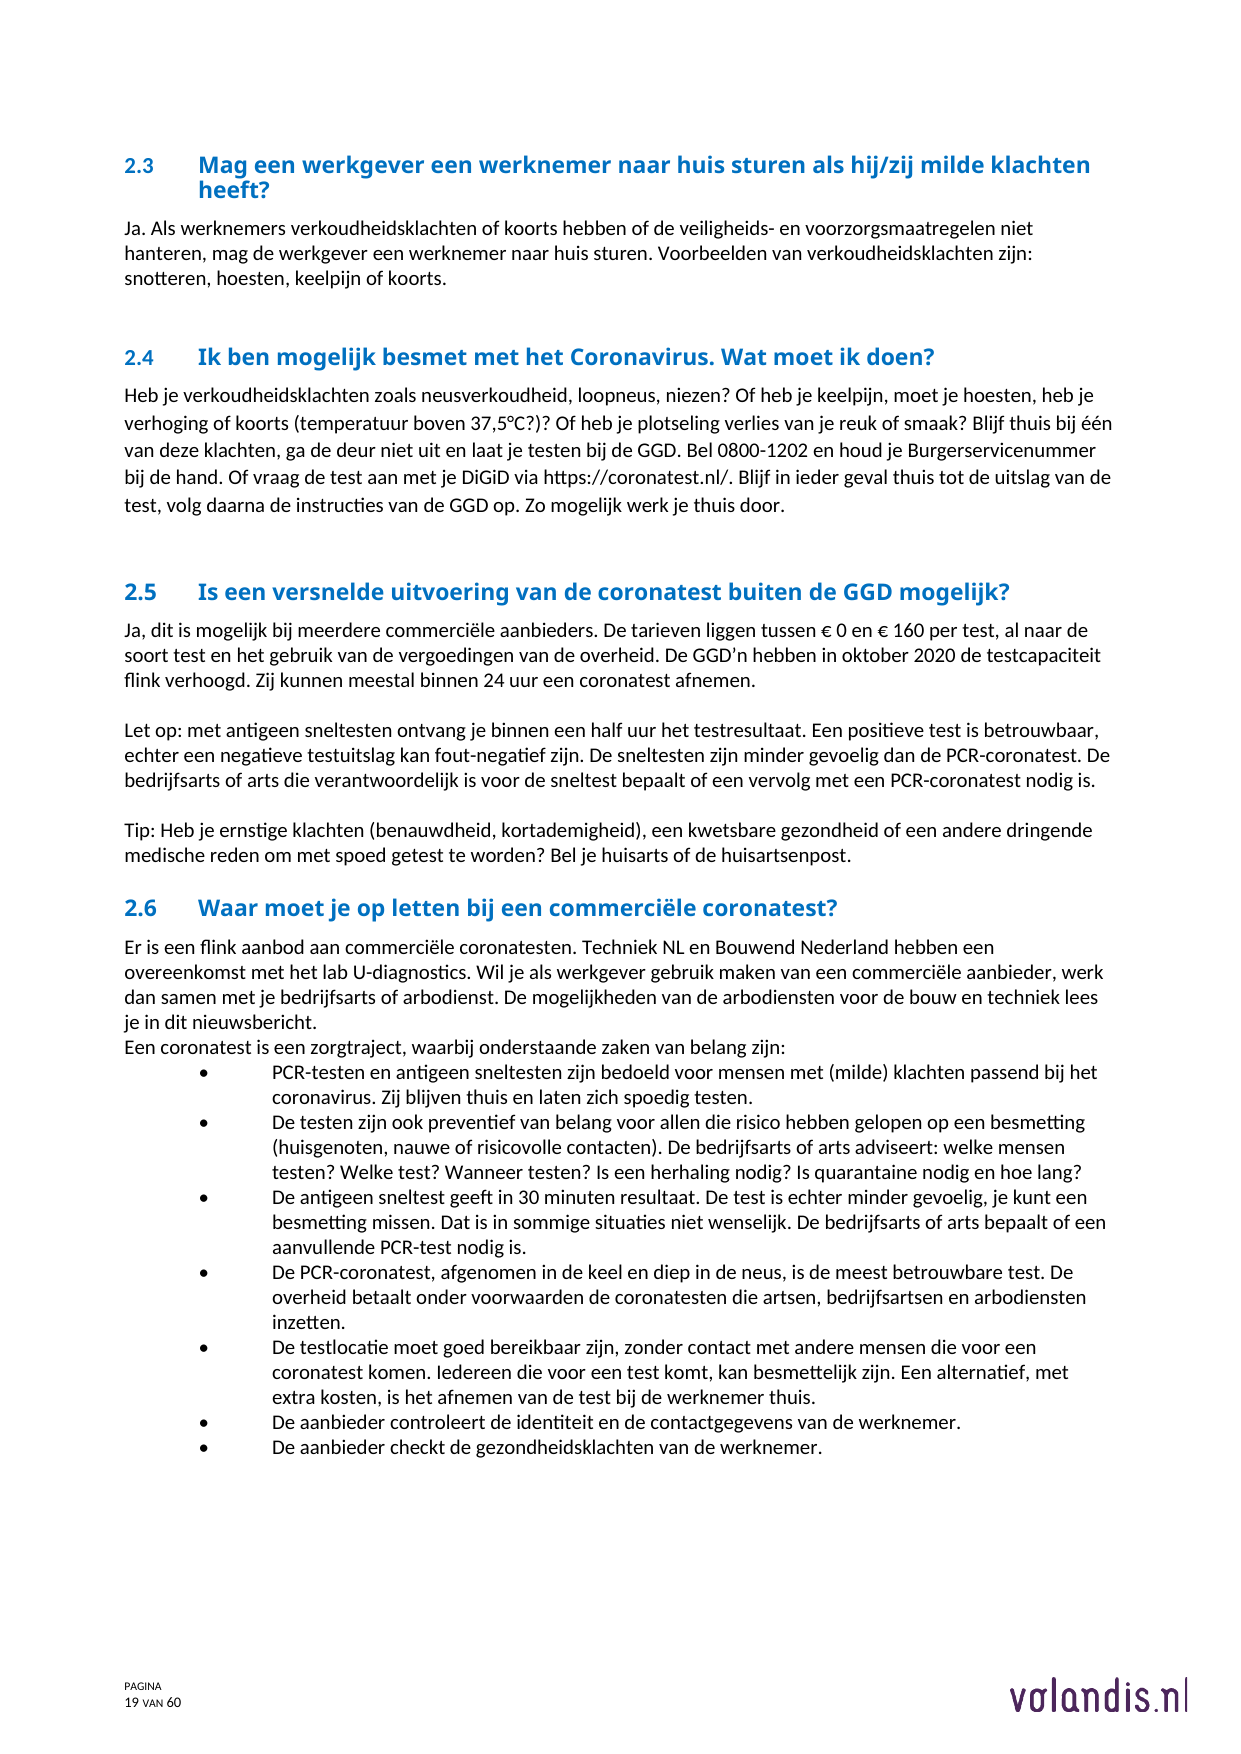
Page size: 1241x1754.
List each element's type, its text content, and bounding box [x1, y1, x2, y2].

list De testlocatie moet goed bereikbaar zijn, zonder contact met andere mensen die voor een coronatest komen. Iedereen die voor een test komt, kan besmettelijk zijn. Een alternatief, met extra kosten, is het afnemen van de test bij de werknemer thuis. [198, 1334, 1116, 1409]
subtitle Mag een werkgever een werknemer naar huis sturen als hij/zij milde klachten heeft? [124, 153, 1116, 203]
text Tip: Heb je ernstige klachten (benauwdheid, kortademigheid), een kwetsbare gezondheid of een andere dringende medische reden om met spoed getest te worden? Bel je huisarts of de huisartsenpost. [124, 818, 1116, 893]
list De testen zijn ook preventief van belang voor allen die risico hebben gelopen op een besmetting (huisgenoten, nauwe of risicovolle contacten). De bedrijfsarts of arts adviseert: welke mensen testen? Welke test? Wanneer testen? Is een herhaling nodig? Is quarantaine nodig en hoe lang? [198, 1109, 1116, 1184]
list De PCR-coronatest, afgenomen in de keel en diep in de neus, is de meest betrouwbare test. De overheid betaalt onder voorwaarden de coronatesten die artsen, bedrijfsartsen en arbodiensten inzetten. [198, 1259, 1116, 1334]
list De aanbieder checkt de gezondheidsklachten van de werknemer. [198, 1434, 1116, 1459]
text Ja. Als werknemers verkoudheidsklachten of koorts hebben of de veiligheids- en voorzorgsmaatregelen niet hanteren, mag de werkgever een werknemer naar huis sturen. Voorbeelden van verkoudheidsklachten zijn: snotteren, hoesten, keelpijn of koorts. [124, 216, 1116, 291]
list PCR-testen en antigeen sneltesten zijn bedoeld voor mensen met (milde) klachten passend bij het coronavirus. Zij blijven thuis en laten zich spoedig testen. [198, 1059, 1116, 1109]
text Heb je verkoudheidsklachten zoals neusverkoudheid, loopneus, niezen? Of heb je keelpijn, moet je hoesten, heb je verhoging of koorts (temperatuur boven 37,5°C?)? Of heb je plotseling verlies van je reuk of smaak? Blijf thuis bij één van deze klachten, ga de deur niet uit en laat je testen bij de GGD. Bel 0800-1202 en houd je Burgerservicenummer bij de hand. Of vraag de test aan met je DiGiD via https://coronatest.nl/. Blijf in ieder geval thuis tot de uitslag van de test, volg daarna de instructies van de GGD op. Zo mogelijk werk je thuis door. [124, 382, 1116, 517]
subtitle Is een versnelde uitvoering van de coronatest buiten de GGD mogelijk? [124, 580, 1116, 605]
subtitle Waar moet je op letten bij een commerciële coronatest? [124, 897, 1116, 922]
text Er is een flink aanbod aan commerciële coronatesten. Techniek NL en Bouwend Nederland hebben een overeenkomst met het lab U-diagnostics. Wil je als werkgever gebruik maken van een commerciële aanbieder, werk dan samen met je bedrijfsarts of arbodienst. De mogelijkheden van de arbodiensten voor de bouw en techniek lees je in dit nieuwsbericht. [124, 934, 1116, 1034]
picture [1010, 1677, 1188, 1712]
list De antigeen sneltest geeft in 30 minuten resultaat. De test is echter minder gevoelig, je kunt een besmetting missen. Dat is in sommige situaties niet wenselijk. De bedrijfsarts of arts bepaalt of een aanvullende PCR-test nodig is. [198, 1184, 1116, 1259]
text Let op: met antigeen sneltesten ontvang je binnen een half uur het testresultaat. Een positieve test is betrouwbaar, echter een negatieve testuitslag kan fout-negatief zijn. De sneltesten zijn minder gevoelig dan de PCR-coronatest. De bedrijfsarts of arts die verantwoordelijk is voor de sneltest bepaalt of een vervolg met een PCR-coronatest nodig is. [124, 718, 1116, 793]
text Een coronatest is een zorgtraject, waarbij onderstaande zaken van belang zijn: [124, 1034, 1116, 1059]
list De aanbieder controleert de identiteit en de contactgegevens van de werknemer. [198, 1409, 1116, 1434]
text Ja, dit is mogelijk bij meerdere commerciële aanbieders. De tarieven liggen tussen € 0 en € 160 per test, al naar de soort test en het gebruik van de vergoedingen van de overheid. De GGD’n hebben in oktober 2020 de testcapaciteit flink verhoogd. Zij kunnen meestal binnen 24 uur een coronatest afnemen. [124, 618, 1116, 693]
subtitle Ik ben mogelijk besmet met het Coronavirus. Wat moet ik doen? [124, 345, 1116, 370]
